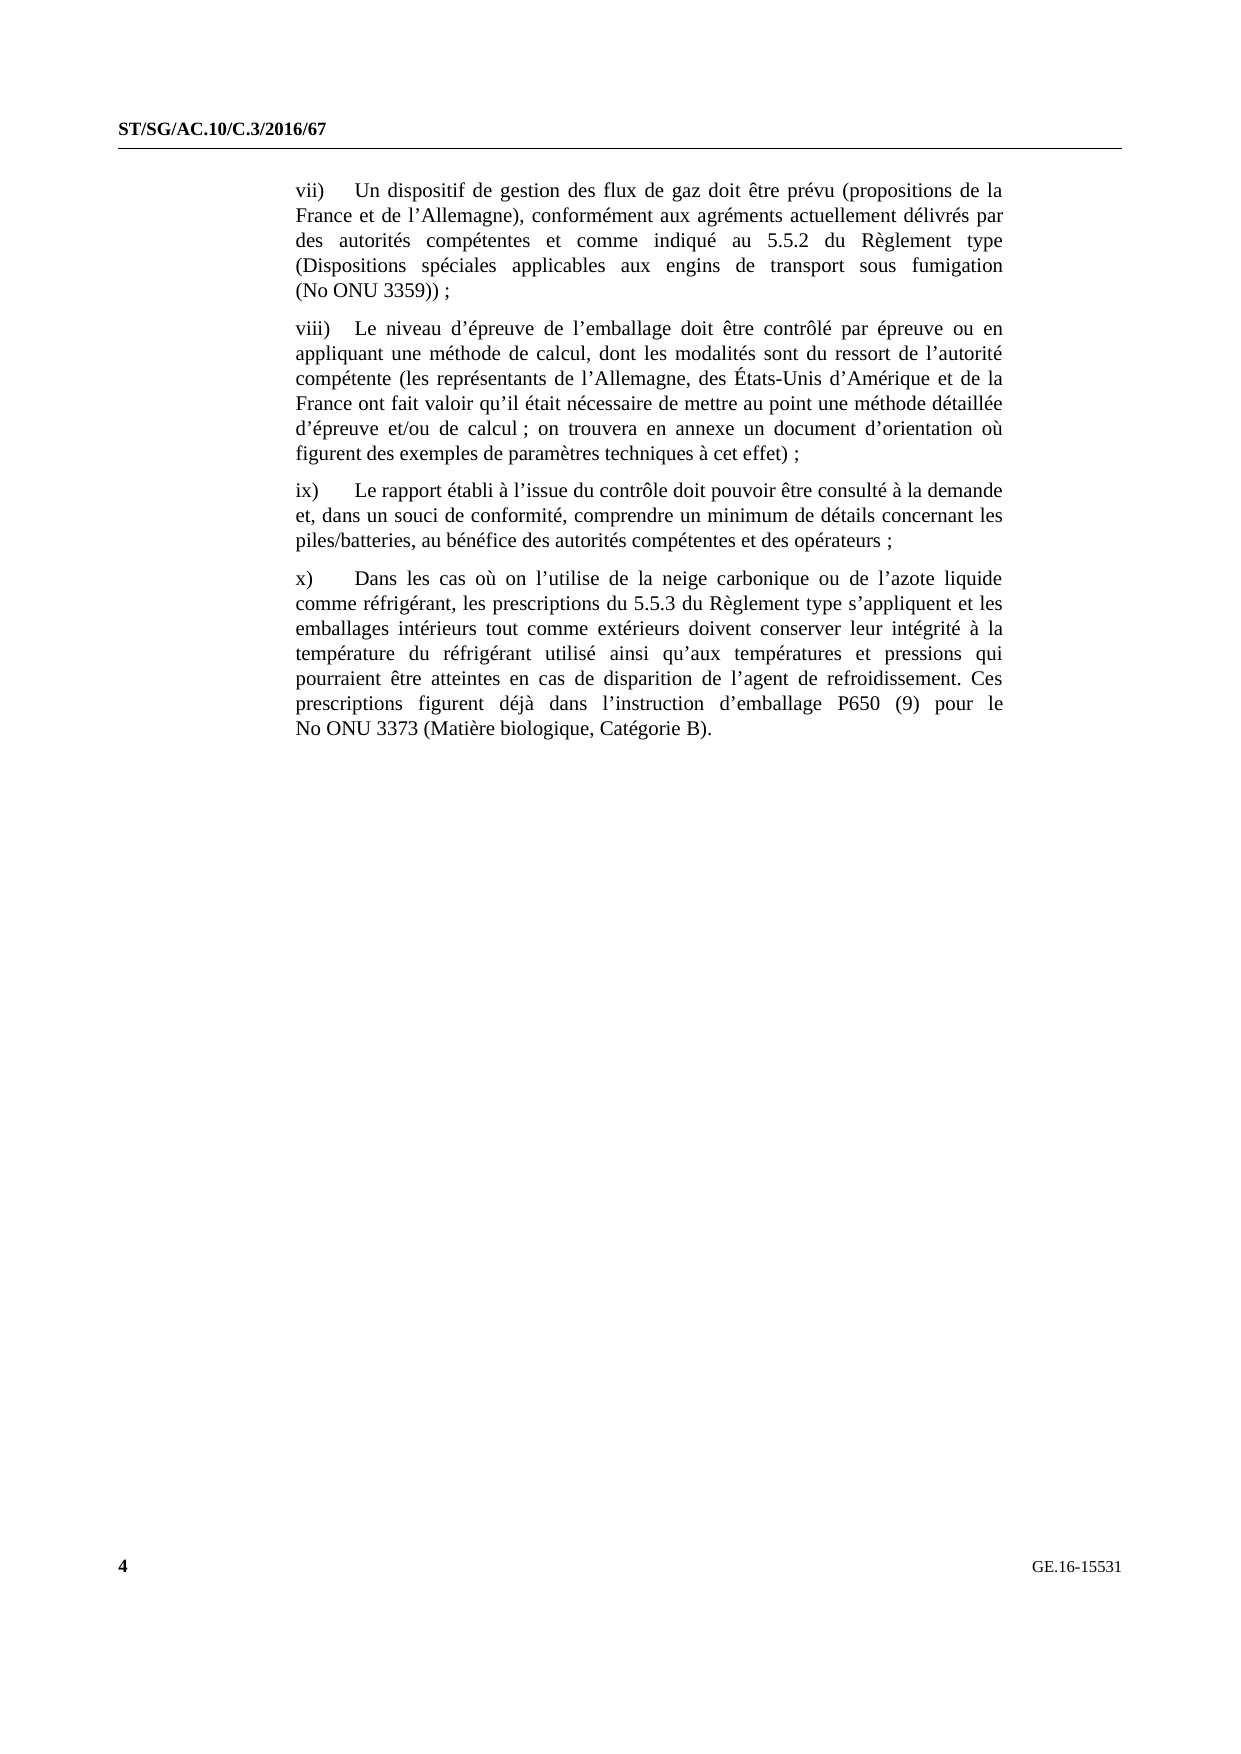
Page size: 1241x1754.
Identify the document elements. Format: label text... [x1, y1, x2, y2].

text x) Dans les cas où on l’utilise de la neige carbonique ou de l’azote liquide comme réfrigérant, les prescriptions du 5.5.3 du Règlement type s’appliquent et les emballages intérieurs tout comme extérieurs doivent conserver leur intégrité à la température du réfrigérant utilisé ainsi qu’aux températures et pressions qui pourraient être atteintes en cas de disparition de l’agent de refroidissement. Ces prescriptions figurent déjà dans l’instruction d’emballage P650 (9) pour le No ONU 3373 (Matière biologique, Catégorie B). [236, 565, 1004, 740]
text ix) Le rapport établi à l’issue du contrôle doit pouvoir être consulté à la demande et, dans un souci de conformité, comprendre un minimum de détails concernant les piles/batteries, au bénéfice des autorités compétentes et des opérateurs ; [236, 477, 1004, 552]
text vii) Un dispositif de gestion des flux de gaz doit être prévu (propositions de la France et de l’Allemagne), conformément aux agréments actuellement délivrés par des autorités compétentes et comme indiqué au 5.5.2 du Règlement type (Dispositions spéciales applicables aux engins de transport sous fumigation (No ONU 3359)) ; [236, 177, 1004, 302]
text viii) Le niveau d’épreuve de l’emballage doit être contrôlé par épreuve ou en appliquant une méthode de calcul, dont les modalités sont du ressort de l’autorité compétente (les représentants de l’Allemagne, des États-Unis d’Amérique et de la France ont fait valoir qu’il était nécessaire de mettre au point une méthode détaillée d’épreuve et/ou de calcul ; on trouvera en annexe un document d’orientation où figurent des exemples de paramètres techniques à cet effet) ; [236, 315, 1004, 465]
